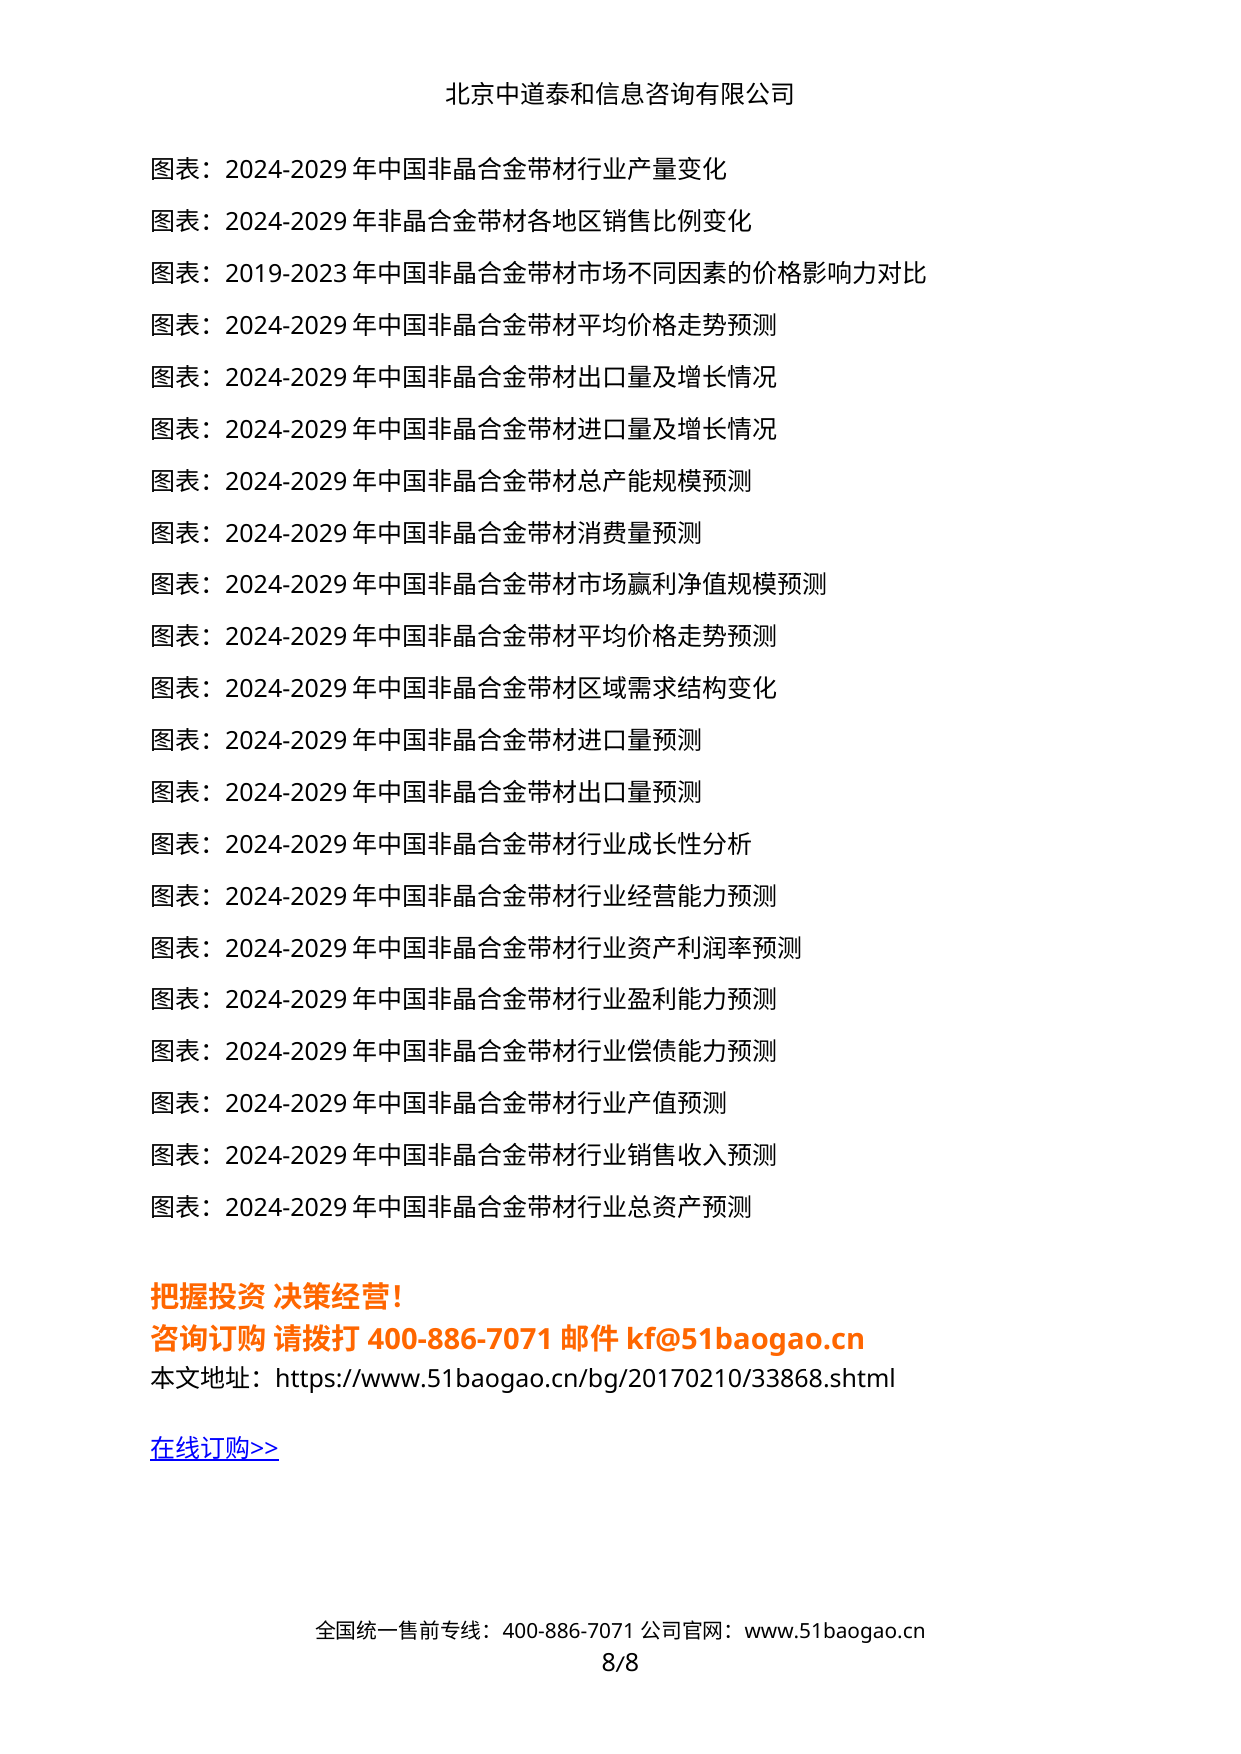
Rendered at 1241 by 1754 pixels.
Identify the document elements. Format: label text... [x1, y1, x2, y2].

text 图表：2024-2029年中国非晶合金带材行业偿债能力预测 [150, 1032, 1090, 1068]
text 图表：2024-2029年中国非晶合金带材行业经营能力预测 [150, 876, 1090, 912]
text 图表：2024-2029年中国非晶合金带材行业产量变化 [150, 150, 1090, 186]
text 图表：2024-2029年中国非晶合金带材进口量及增长情况 [150, 409, 1090, 446]
text 图表：2024-2029年中国非晶合金带材总产能规模预测 [150, 461, 1090, 497]
text 图表：2024-2029年中国非晶合金带材进口量预测 [150, 721, 1090, 757]
text 图表：2024-2029年中国非晶合金带材平均价格走势预测 [150, 306, 1090, 342]
text 把握投资 决策经营！咨询订购 请拨打 400-886-7071 邮件 kf@51baogao.cn本文地址：https://www.51baogao.cn/bg/20170210/33868.shtml [150, 1239, 1090, 1394]
text 图表：2024-2029年中国非晶合金带材平均价格走势预测 [150, 617, 1090, 653]
text 图表：2024-2029年中国非晶合金带材出口量预测 [150, 772, 1090, 809]
text 图表：2019-2023年中国非晶合金带材市场不同因素的价格影响力对比 [150, 254, 1090, 290]
text 图表：2024-2029年中国非晶合金带材消费量预测 [150, 513, 1090, 549]
text 图表：2024-2029年中国非晶合金带材行业盈利能力预测 [150, 980, 1090, 1016]
text 图表：2024-2029年中国非晶合金带材行业资产利润率预测 [150, 928, 1090, 964]
text 图表：2024-2029年非晶合金带材各地区销售比例变化 [150, 202, 1090, 238]
text 图表：2024-2029年中国非晶合金带材区域需求结构变化 [150, 669, 1090, 705]
text 图表：2024-2029年中国非晶合金带材行业产值预测 [150, 1084, 1090, 1120]
text 图表：2024-2029年中国非晶合金带材出口量及增长情况 [150, 357, 1090, 394]
text 图表：2024-2029年中国非晶合金带材行业成长性分析 [150, 824, 1090, 861]
text 图表：2024-2029年中国非晶合金带材行业销售收入预测 [150, 1136, 1090, 1172]
text 在线订购>> [150, 1394, 1090, 1465]
text 图表：2024-2029年中国非晶合金带材行业总资产预测 [150, 1187, 1090, 1224]
text 图表：2024-2029年中国非晶合金带材市场赢利净值规模预测 [150, 565, 1090, 601]
